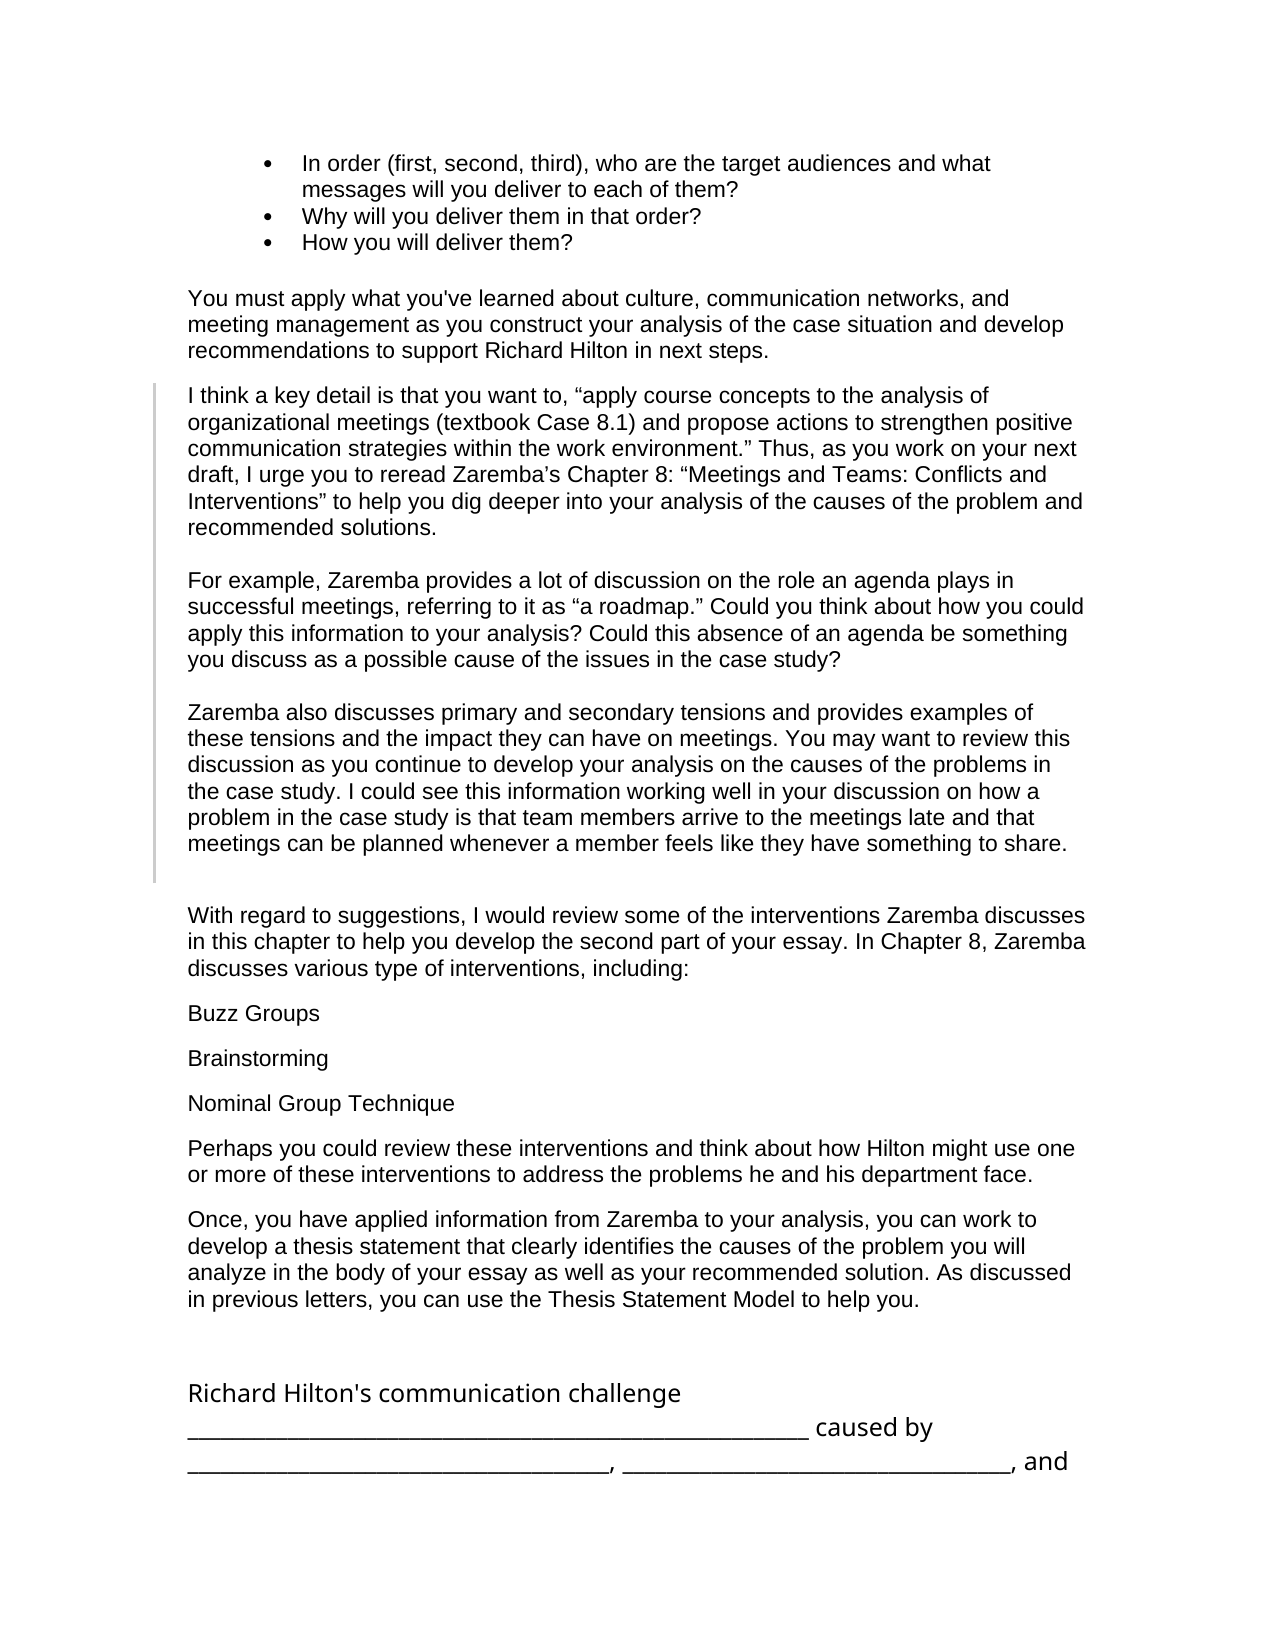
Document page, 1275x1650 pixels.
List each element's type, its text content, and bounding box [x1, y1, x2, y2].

list Why will you deliver them in that order? [264, 203, 1087, 229]
text Once, you have applied information from Zaremba to your analysis, you can work to develop a thesis statement that clearly identifies the causes of the problem you will analyze in the body of your essay as well as your recommended solution. As discussed in previous letters, you can use the Thesis Statement Model to help you. [187, 1206, 1087, 1312]
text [187, 1376, 1087, 1478]
text Brainstorming [187, 1045, 1087, 1071]
text Zaremba also discusses primary and secondary tensions and provides examples of these tensions and the impact they can have on meetings. You may want to review this discussion as you continue to develop your analysis on the causes of the problems in the case study. I could see this information working well in your discussion on how a problem in the case study is that team members arrive to the meetings late and that meetings can be planned whenever a member feels like they have something to share. [187, 699, 1087, 857]
text For example, Zaremba provides a lot of discussion on the role an agenda plays in successful meetings, referring to it as “a roadmap.” Could you think about how you could apply this information to your analysis? Could this absence of an agenda be something you discuss as a possible cause of the issues in the case study? [187, 567, 1087, 672]
text With regard to suggestions, I would review some of the interventions Zaremba discusses in this chapter to help you develop the second part of your essay. In Chapter 8, Zaremba discusses various type of interventions, including: [187, 902, 1087, 981]
list In order (first, second, third), who are the target audiences and what messages will you deliver to each of them? [264, 150, 1087, 203]
text Nominal Group Technique [187, 1090, 1087, 1116]
list How you will deliver them? [264, 229, 1087, 255]
text Buzz Groups [187, 1000, 1087, 1026]
text You must apply what you've learned about culture, communication networks, and meeting management as you construct your analysis of the case situation and develop recommendations to support Richard Hilton in next steps. [187, 284, 1087, 364]
text Perhaps you could review these interventions and think about how Hilton might use one or more of these interventions to address the problems he and his department face. [187, 1135, 1087, 1188]
text I think a key detail is that you want to, “apply course concepts to the analysis of organizational meetings (textbook Case 8.1) and propose actions to strengthen positive communication strategies within the work environment.” Thus, as you work on your next draft, I urge you to reread Zaremba’s Chapter 8: “Meetings and Teams: Conflicts and Interventions” to help you dig deeper into your analysis of the causes of the problem and recommended solutions. [153, 382, 1087, 541]
